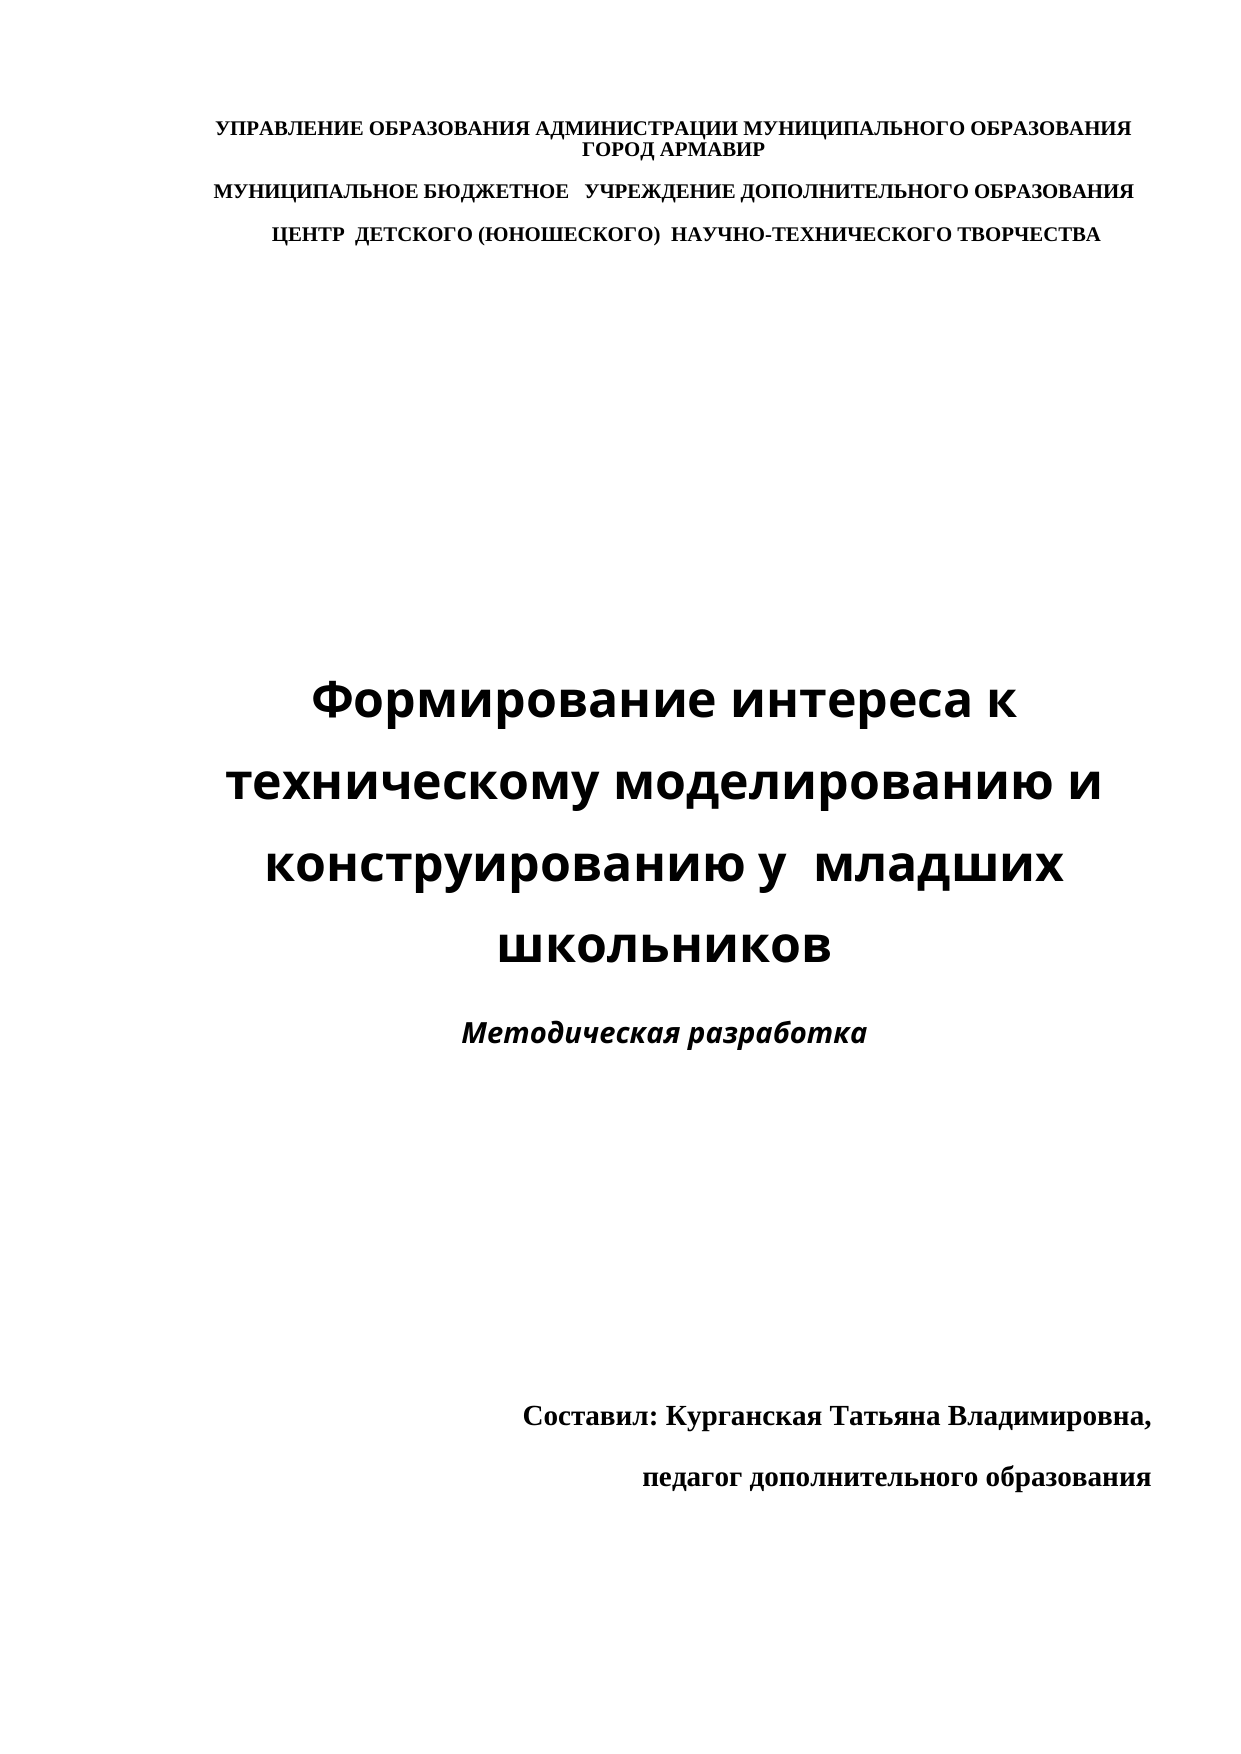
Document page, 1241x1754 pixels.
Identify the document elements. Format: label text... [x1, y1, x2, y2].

text Методическая разработка [177, 1012, 1152, 1052]
text Составил: Курганская Татьяна Владимировна, [177, 1398, 1152, 1432]
text педагог дополнительного образования [177, 1459, 1152, 1493]
text УПРАВЛЕНИЕ ОБРАЗОВАНИЯ АДМИНИСТРАЦИИ МУНИЦИПАЛЬНОГО ОБРАЗОВАНИЯ ГОРОД АРМАВИР [195, 118, 1152, 161]
text МУНИЦИПАЛЬНОЕ БЮДЖЕТНОЕ УЧРЕЖДЕНИЕ ДОПОЛНИТЕЛЬНОГО ОБРАЗОВАНИЯ [196, 182, 1152, 203]
text Формирование интереса к техническому моделированию и конструированию у младших школьников [177, 664, 1152, 977]
text ЦЕНТР ДЕТСКОГО (ЮНОШЕСКОГО) НАУЧНО-ТЕХНИЧЕСКОГО ТВОРЧЕСТВА [195, 224, 1152, 246]
